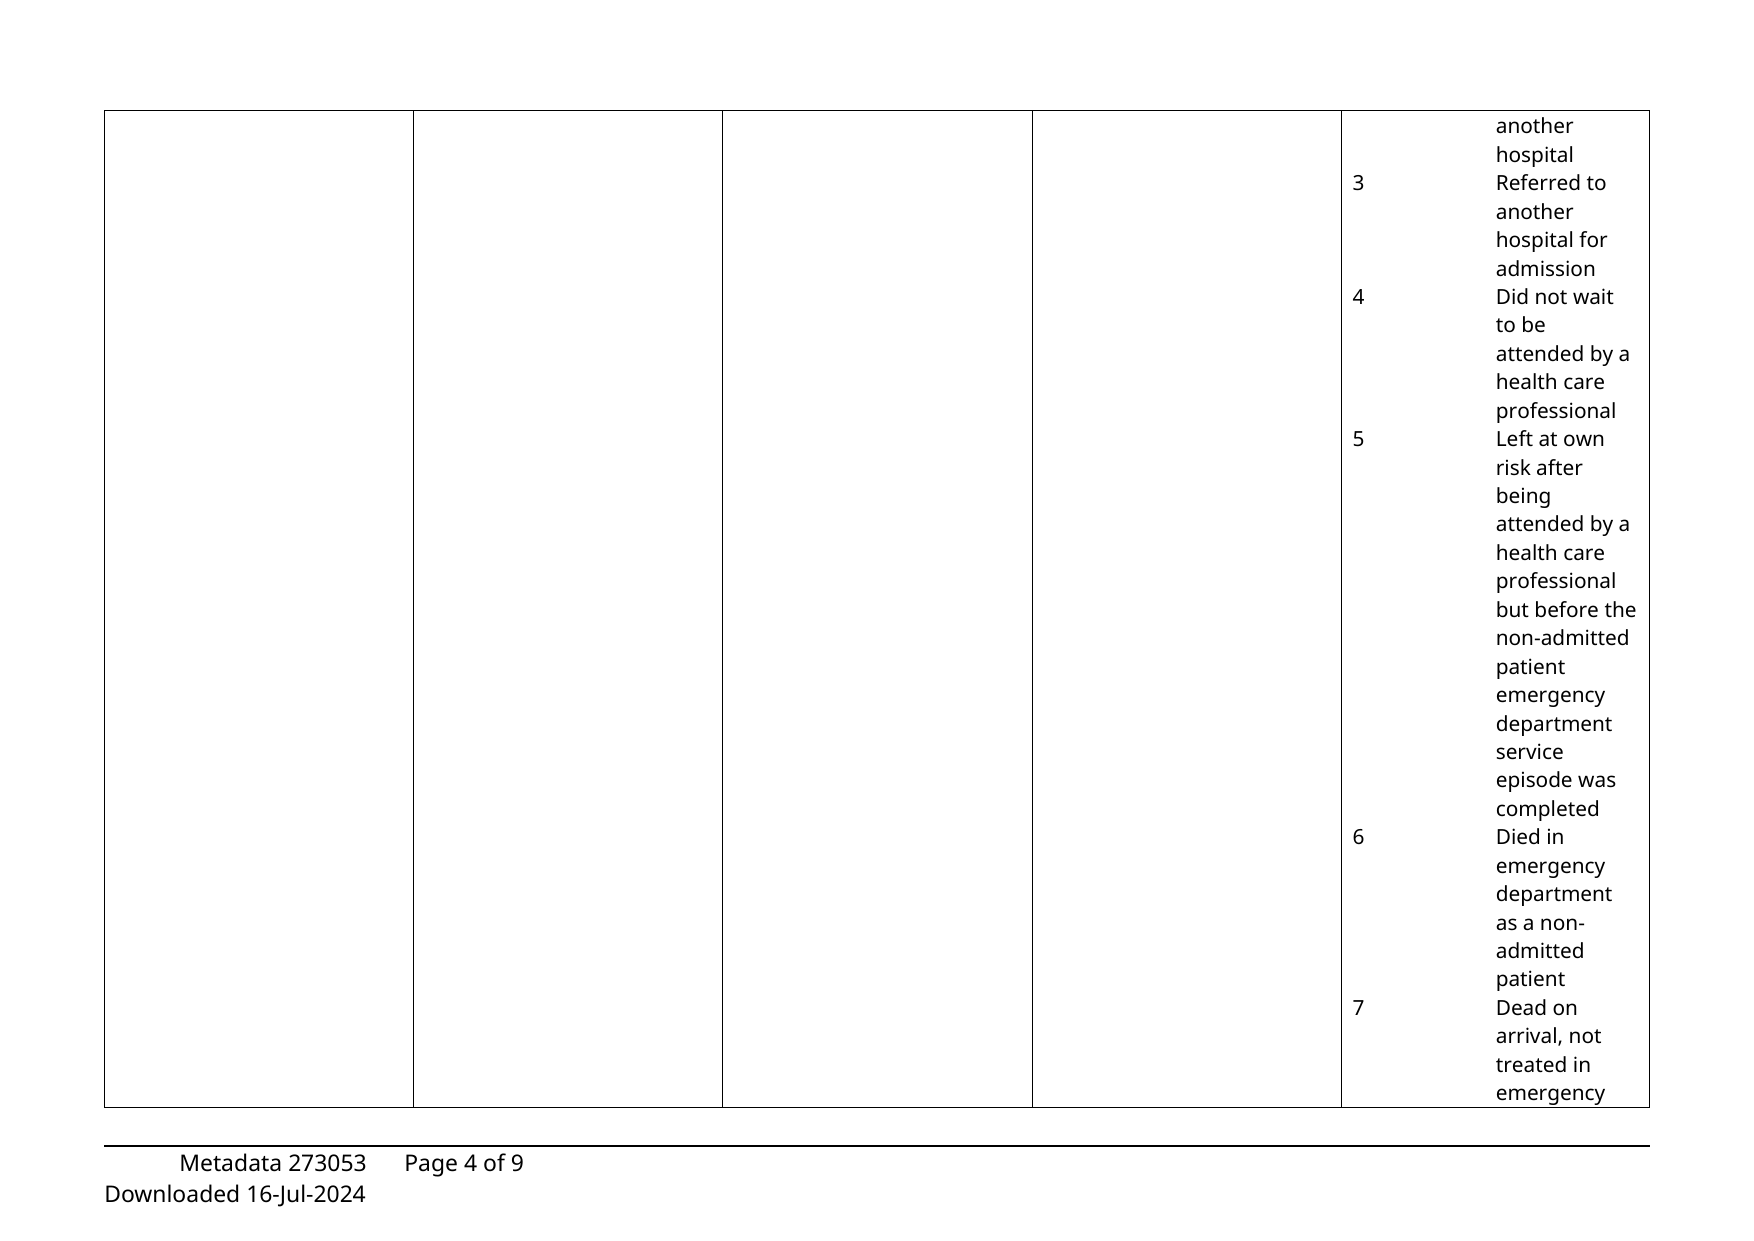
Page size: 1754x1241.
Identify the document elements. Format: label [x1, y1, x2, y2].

table_header [723, 111, 1032, 1107]
table_header [1342, 111, 1649, 1107]
table_header [414, 111, 722, 1107]
table_header [1033, 111, 1341, 1107]
table_header [105, 111, 413, 1107]
